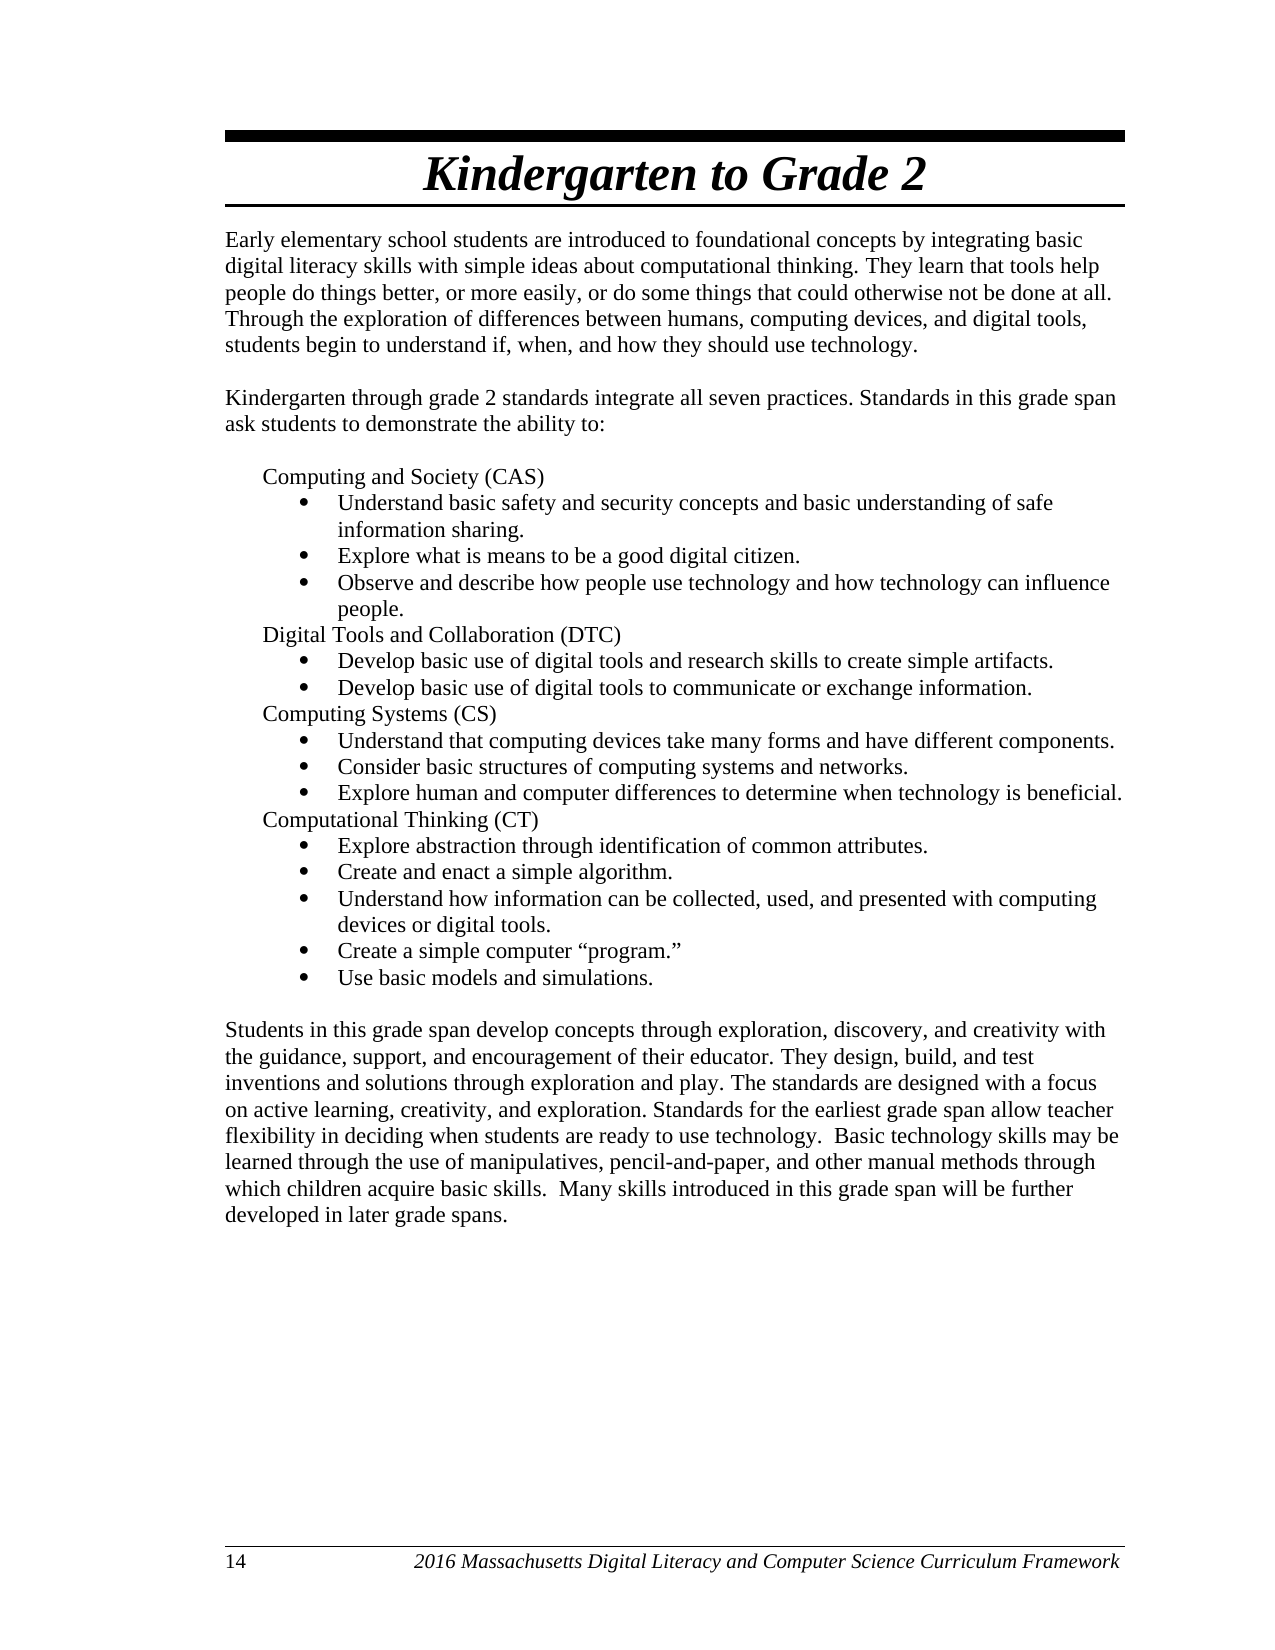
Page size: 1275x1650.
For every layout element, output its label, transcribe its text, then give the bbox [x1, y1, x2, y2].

list Understand how information can be collected, used, and presented with computing devices or digital tools. [300, 885, 1125, 937]
text Computational Thinking (CT) [262, 806, 1125, 832]
list Create and enact a simple algorithm. [300, 858, 1125, 885]
text Kindergarten through grade 2 standards integrate all seven practices. Standards in this grade span ask students to demonstrate the ability to: [225, 384, 1125, 437]
list Develop basic use of digital tools to communicate or exchange information. [300, 674, 1125, 700]
text Computing Systems (CS) [262, 700, 1125, 727]
text Early elementary school students are introduced to foundational concepts by integrating basic digital literacy skills with simple ideas about computational thinking. They learn that tools help people do things better, or more easily, or do some things that could otherwise not be done at all. Through the exploration of differences between humans, computing devices, and digital tools, students begin to understand if, when, and how they should use technology. [225, 226, 1125, 358]
list Use basic models and simulations. [300, 964, 1125, 990]
text Computing and Society (CAS) [262, 463, 1125, 489]
text Students in this grade span develop concepts through exploration, discovery, and creativity with the guidance, support, and encouragement of their educator. They design, build, and test inventions and solutions through exploration and play. The standards are designed with a focus on active learning, creativity, and exploration. Standards for the earliest grade span allow teacher flexibility in deciding when students are ready to use technology. Basic technology skills may be learned through the use of manipulatives, pencil-and-paper, and other manual methods through which children acquire basic skills. Many skills introduced in this grade span will be further developed in later grade spans. [225, 1017, 1125, 1227]
text Digital Tools and Collaboration (DTC) [262, 621, 1125, 648]
list Explore abstraction through identification of common attributes. [300, 832, 1125, 858]
subtitle Kindergarten to Grade 2 [225, 142, 1125, 204]
list Understand that computing devices take many forms and have different components. [300, 727, 1125, 753]
list Explore what is means to be a good digital citizen. [300, 542, 1125, 568]
list Consider basic structures of computing systems and networks. [300, 753, 1125, 779]
list Explore human and computer differences to determine when technology is beneficial. [300, 779, 1125, 806]
list Understand basic safety and security concepts and basic understanding of safe information sharing. [300, 489, 1125, 542]
list Develop basic use of digital tools and research skills to create simple artifacts. [300, 648, 1125, 674]
list Observe and describe how people use technology and how technology can influence people. [300, 568, 1125, 621]
list Create a simple computer “program.” [300, 937, 1125, 964]
